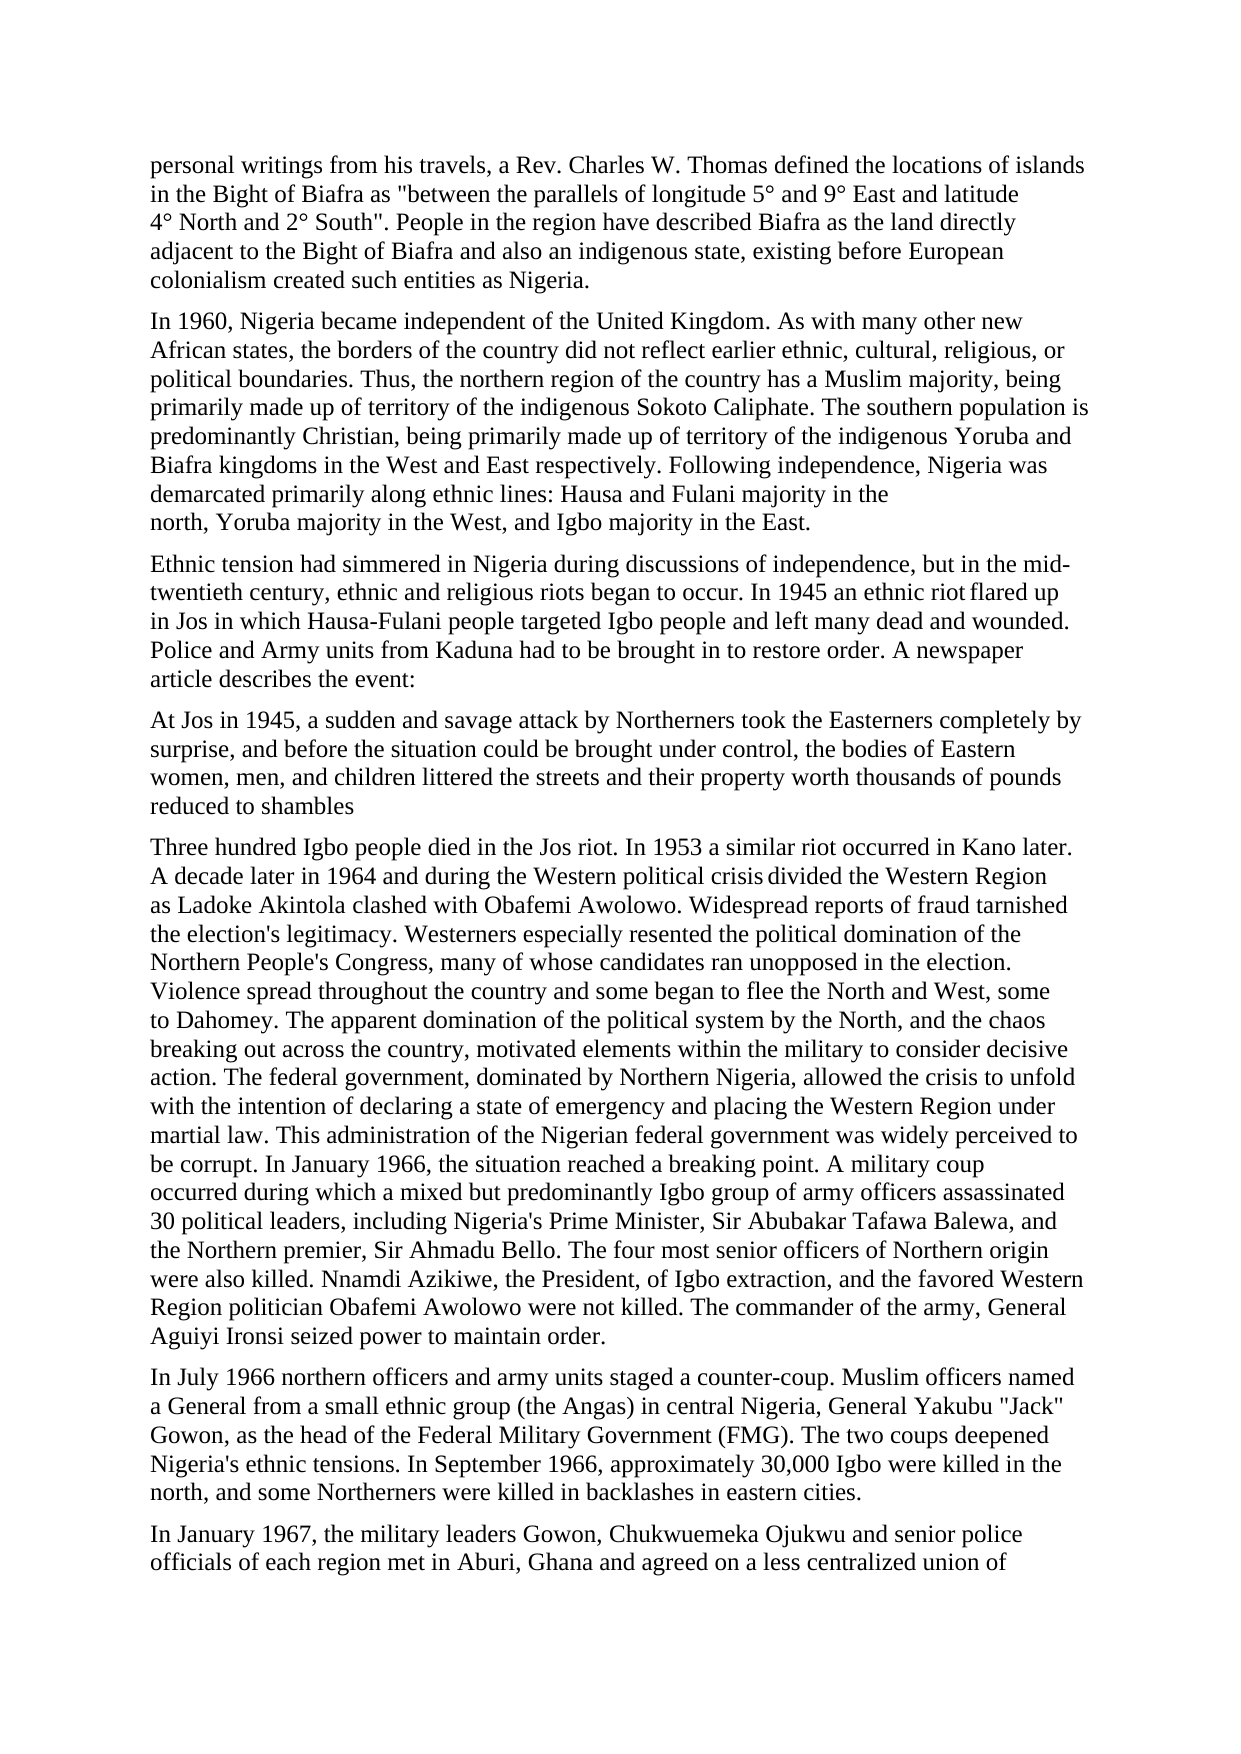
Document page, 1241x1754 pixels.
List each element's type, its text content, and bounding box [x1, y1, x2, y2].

text In July 1966 northern officers and army units staged a counter-coup. Muslim officers named a General from a small ethnic group (the Angas) in central Nigeria, General Yakubu "Jack" Gowon, as the head of the Federal Military Government (FMG). The two coups deepened Nigeria's ethnic tensions. In September 1966, approximately 30,000 Igbo were killed in the north, and some Northerners were killed in backlashes in eastern cities. [150, 1362, 1090, 1506]
text Ethnic tension had simmered in Nigeria during discussions of independence, but in the mid-twentieth century, ethnic and religious riots began to occur. In 1945 an ethnic riot flared up in Jos in which Hausa-Fulani people targeted Igbo people and left many dead and wounded. Police and Army units from Kaduna had to be brought in to restore order. A newspaper article describes the event: [150, 549, 1090, 692]
text In 1960, Nigeria became independent of the United Kingdom. As with many other new African states, the borders of the country did not reflect earlier ethnic, cultural, religious, or political boundaries. Thus, the northern region of the country has a Muslim majority, being primarily made up of territory of the indigenous Sokoto Caliphate. The southern population is predominantly Christian, being primarily made up of territory of the indigenous Yoruba and Biafra kingdoms in the West and East respectively. Following independence, Nigeria was demarcated primarily along ethnic lines: Hausa and Fulani majority in the north, Yoruba majority in the West, and Igbo majority in the East. [150, 306, 1090, 536]
text At Jos in 1945, a sudden and savage attack by Northerners took the Easterners completely by surprise, and before the situation could be brought under control, the bodies of Eastern women, men, and children littered the streets and their property worth thousands of pounds reduced to shambles [150, 705, 1090, 820]
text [150, 1519, 1090, 1576]
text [150, 150, 1090, 294]
text Three hundred Igbo people died in the Jos riot. In 1953 a similar riot occurred in Kano later. A decade later in 1964 and during the Western political crisis divided the Western Region as Ladoke Akintola clashed with Obafemi Awolowo. Widespread reports of fraud tarnished the election's legitimacy. Westerners especially resented the political domination of the Northern People's Congress, many of whose candidates ran unopposed in the election. Violence spread throughout the country and some began to flee the North and West, some to Dahomey. The apparent domination of the political system by the North, and the chaos breaking out across the country, motivated elements within the military to consider decisive action. The federal government, dominated by Northern Nigeria, allowed the crisis to unfold with the intention of declaring a state of emergency and placing the Western Region under martial law. This administration of the Nigerian federal government was widely perceived to be corrupt. In January 1966, the situation reached a breaking point. A military coup occurred during which a mixed but predominantly Igbo group of army officers assassinated 30 political leaders, including Nigeria's Prime Minister, Sir Abubakar Tafawa Balewa, and the Northern premier, Sir Ahmadu Bello. The four most senior officers of Northern origin were also killed. Nnamdi Azikiwe, the President, of Igbo extraction, and the favored Western Region politician Obafemi Awolowo were not killed. The commander of the army, General Aguiyi Ironsi seized power to maintain order. [150, 832, 1090, 1350]
